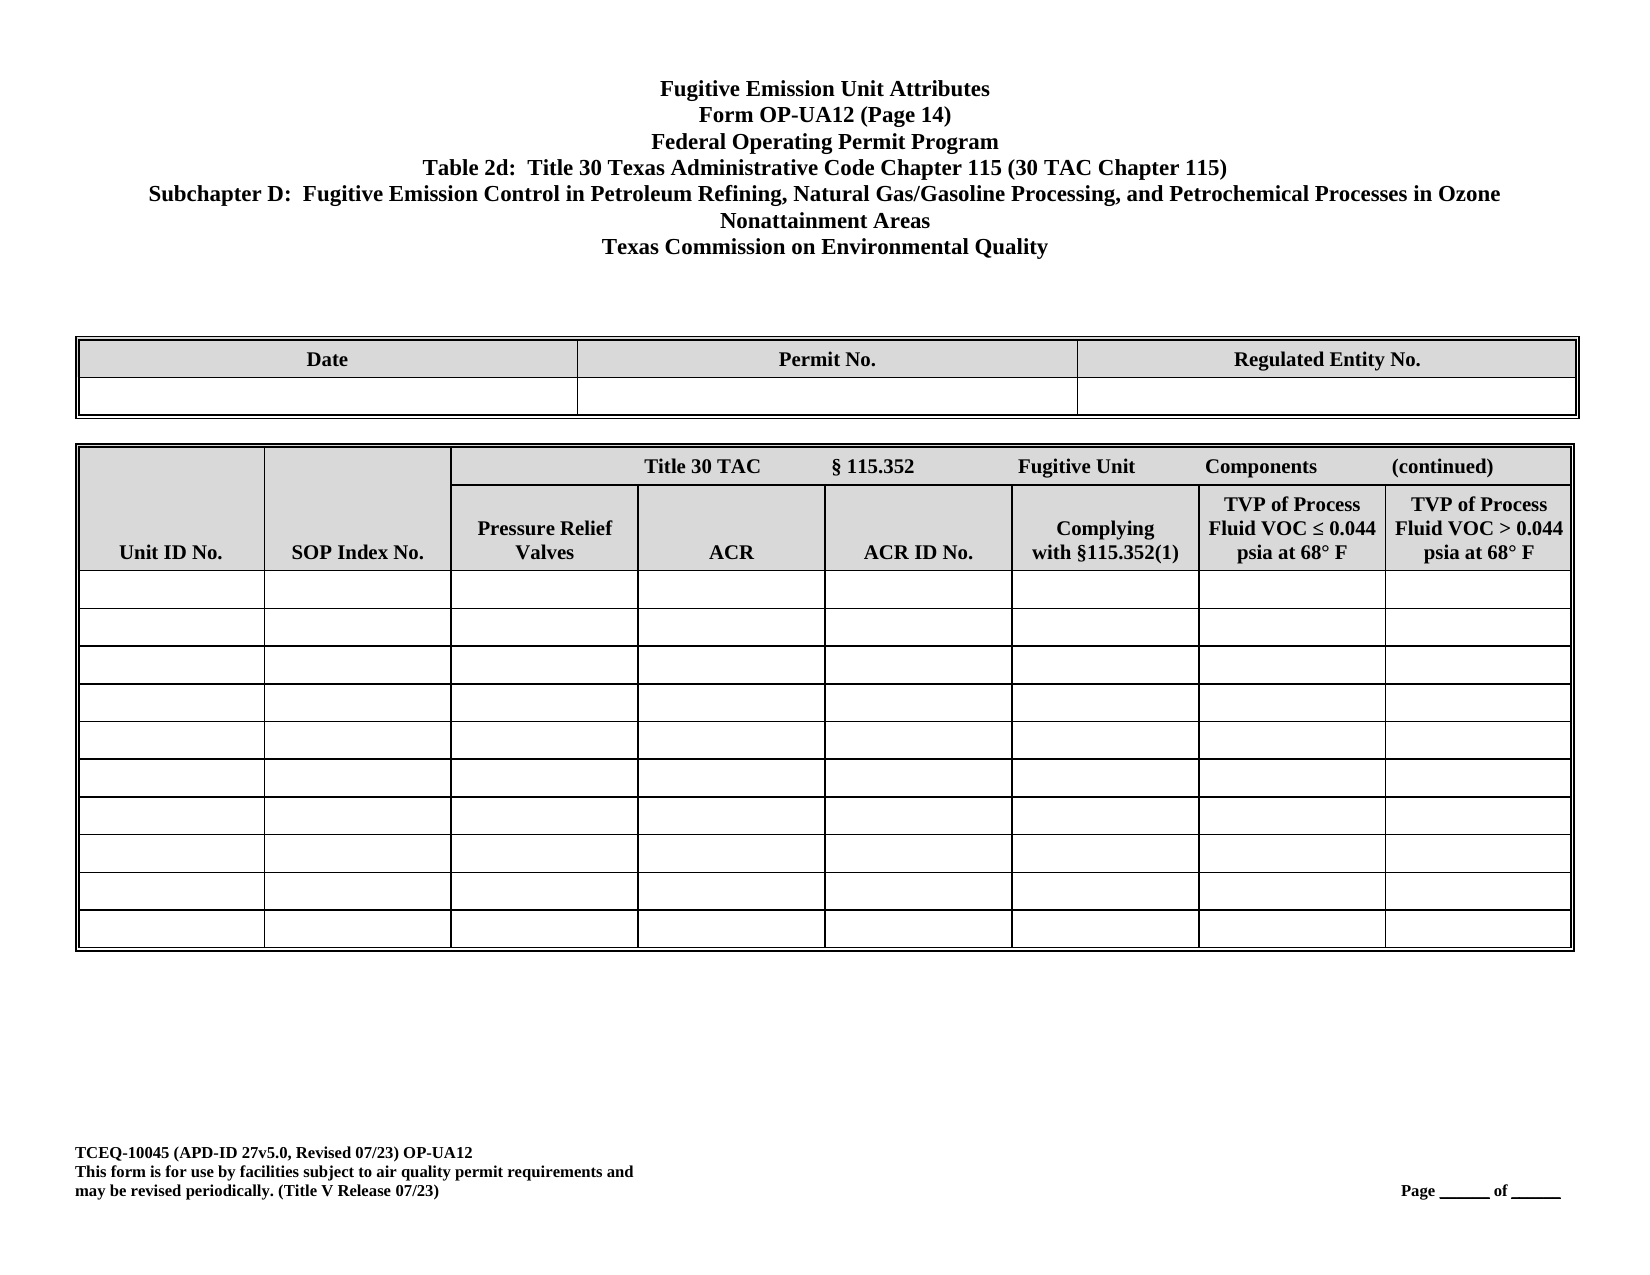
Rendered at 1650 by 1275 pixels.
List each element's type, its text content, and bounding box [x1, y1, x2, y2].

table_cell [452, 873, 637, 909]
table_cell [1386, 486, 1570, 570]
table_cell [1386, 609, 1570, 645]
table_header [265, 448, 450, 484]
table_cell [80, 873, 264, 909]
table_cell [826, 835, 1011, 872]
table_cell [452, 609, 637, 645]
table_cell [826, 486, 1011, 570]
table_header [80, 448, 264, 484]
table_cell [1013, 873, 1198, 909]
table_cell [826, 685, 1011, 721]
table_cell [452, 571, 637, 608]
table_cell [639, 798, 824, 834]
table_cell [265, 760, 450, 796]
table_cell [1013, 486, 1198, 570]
subtitle Form OP-UA12 (Page 14) [75, 101, 1575, 128]
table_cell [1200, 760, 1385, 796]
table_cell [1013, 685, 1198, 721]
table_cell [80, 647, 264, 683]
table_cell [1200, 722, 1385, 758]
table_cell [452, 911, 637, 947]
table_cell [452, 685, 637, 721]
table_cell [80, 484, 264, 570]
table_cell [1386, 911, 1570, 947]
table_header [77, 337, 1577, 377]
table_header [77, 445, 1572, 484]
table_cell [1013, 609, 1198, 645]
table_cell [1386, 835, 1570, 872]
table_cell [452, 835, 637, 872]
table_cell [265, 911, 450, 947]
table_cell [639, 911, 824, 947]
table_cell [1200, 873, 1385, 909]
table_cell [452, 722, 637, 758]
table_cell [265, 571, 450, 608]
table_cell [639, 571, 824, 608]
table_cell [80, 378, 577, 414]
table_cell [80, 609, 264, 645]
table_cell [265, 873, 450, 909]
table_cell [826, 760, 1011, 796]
subtitle Fugitive Emission Unit Attributes [75, 75, 1575, 101]
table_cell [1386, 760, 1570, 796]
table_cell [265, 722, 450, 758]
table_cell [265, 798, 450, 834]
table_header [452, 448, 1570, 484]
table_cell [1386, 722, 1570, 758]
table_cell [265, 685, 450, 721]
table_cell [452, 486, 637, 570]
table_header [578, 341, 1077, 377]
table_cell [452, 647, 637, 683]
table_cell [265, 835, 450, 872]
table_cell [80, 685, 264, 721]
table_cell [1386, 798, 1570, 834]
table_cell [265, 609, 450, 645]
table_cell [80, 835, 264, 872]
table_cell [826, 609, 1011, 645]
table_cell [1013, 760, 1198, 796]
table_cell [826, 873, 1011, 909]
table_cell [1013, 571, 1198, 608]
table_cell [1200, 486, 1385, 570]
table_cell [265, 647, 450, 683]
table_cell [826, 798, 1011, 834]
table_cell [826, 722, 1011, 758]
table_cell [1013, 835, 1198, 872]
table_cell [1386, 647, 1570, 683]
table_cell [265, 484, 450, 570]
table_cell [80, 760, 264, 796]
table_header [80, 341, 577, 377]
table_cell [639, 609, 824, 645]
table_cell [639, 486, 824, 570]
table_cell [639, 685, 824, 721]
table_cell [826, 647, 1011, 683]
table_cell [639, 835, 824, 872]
subtitle Texas Commission on Environmental Quality [75, 233, 1575, 259]
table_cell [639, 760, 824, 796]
subtitle Subchapter D: Fugitive Emission Control in Petroleum Refining, Natural Gas/Gasoline Processing, and Petrochemical Processes in Ozone Nonattainment Areas [75, 180, 1575, 233]
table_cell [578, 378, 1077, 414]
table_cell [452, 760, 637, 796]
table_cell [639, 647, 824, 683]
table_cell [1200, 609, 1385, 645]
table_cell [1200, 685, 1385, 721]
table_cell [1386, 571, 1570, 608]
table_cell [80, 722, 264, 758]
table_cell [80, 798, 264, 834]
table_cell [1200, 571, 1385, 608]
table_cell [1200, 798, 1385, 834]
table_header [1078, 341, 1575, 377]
subtitle Table 2d: Title 30 Texas Administrative Code Chapter 115 (30 TAC Chapter 115) [75, 154, 1575, 180]
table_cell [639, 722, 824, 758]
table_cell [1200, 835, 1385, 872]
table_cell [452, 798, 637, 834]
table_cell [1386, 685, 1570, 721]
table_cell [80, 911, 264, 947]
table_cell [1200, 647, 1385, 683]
subtitle Federal Operating Permit Program [75, 128, 1575, 154]
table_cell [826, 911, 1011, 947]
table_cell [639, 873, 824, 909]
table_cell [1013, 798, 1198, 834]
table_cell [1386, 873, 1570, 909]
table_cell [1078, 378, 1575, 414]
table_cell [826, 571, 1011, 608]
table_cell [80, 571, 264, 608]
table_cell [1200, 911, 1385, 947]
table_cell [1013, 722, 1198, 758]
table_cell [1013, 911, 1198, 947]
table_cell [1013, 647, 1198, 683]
